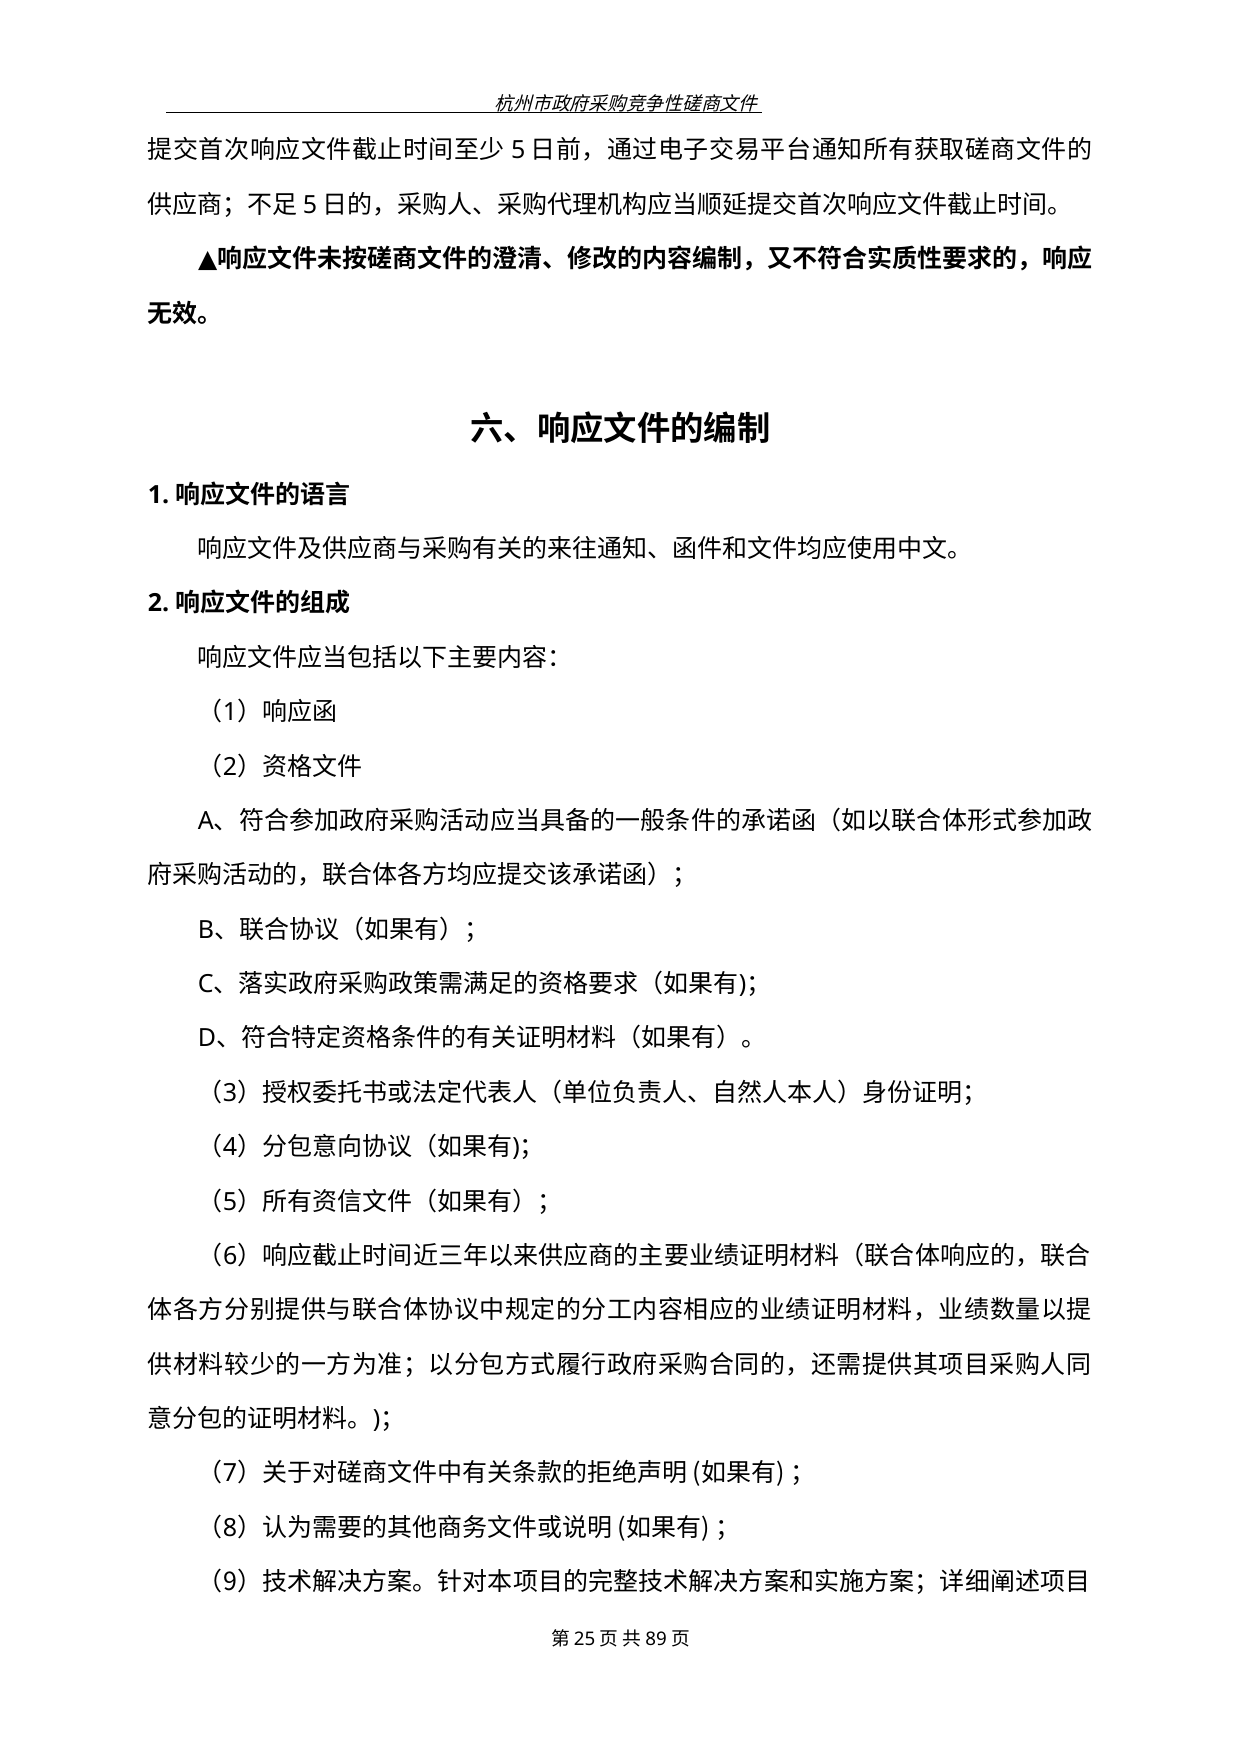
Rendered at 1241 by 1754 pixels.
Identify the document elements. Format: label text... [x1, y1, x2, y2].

text C、落实政府采购政策需满足的资格要求（如果有)； [148, 963, 1092, 1000]
text A、符合参加政府采购活动应当具备的一般条件的承诺函（如以联合体形式参加政府采购活动的，联合体各方均应提交该承诺函）； [148, 800, 1092, 891]
text （2）资格文件 [148, 746, 1092, 782]
text B、联合协议（如果有）； [148, 909, 1092, 945]
text （4）分包意向协议（如果有)； [148, 1127, 1092, 1163]
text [148, 1562, 1092, 1598]
text 六、响应文件的编制 [148, 402, 1092, 450]
text （6）响应截止时间近三年以来供应商的主要业绩证明材料（联合体响应的，联合体各方分别提供与联合体协议中规定的分工内容相应的业绩证明材料，业绩数量以提供材料较少的一方为准；以分包方式履行政府采购合同的，还需提供其项目采购人同意分包的证明材料。)； [148, 1235, 1092, 1435]
text （7）关于对磋商文件中有关条款的拒绝声明 (如果有) ； [148, 1453, 1092, 1489]
text 响应文件应当包括以下主要内容： [148, 637, 1092, 673]
text 2. 响应文件的组成 [148, 583, 1092, 619]
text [148, 130, 1092, 221]
text （5）所有资信文件（如果有）； [148, 1181, 1092, 1217]
text 响应文件及供应商与采购有关的来往通知、函件和文件均应使用中文。 [148, 528, 1092, 565]
text （1）响应函 [148, 692, 1092, 728]
text D、符合特定资格条件的有关证明材料（如果有）。 [148, 1018, 1092, 1054]
text （8）认为需要的其他商务文件或说明 (如果有) ； [148, 1507, 1092, 1543]
text （3）授权委托书或法定代表人（单位负责人、自然人本人）身份证明； [148, 1072, 1092, 1108]
text ▲响应文件未按磋商文件的澄清、修改的内容编制，又不符合实质性要求的，响应无效。 [148, 239, 1092, 329]
text 1. 响应文件的语言 [148, 474, 1092, 510]
